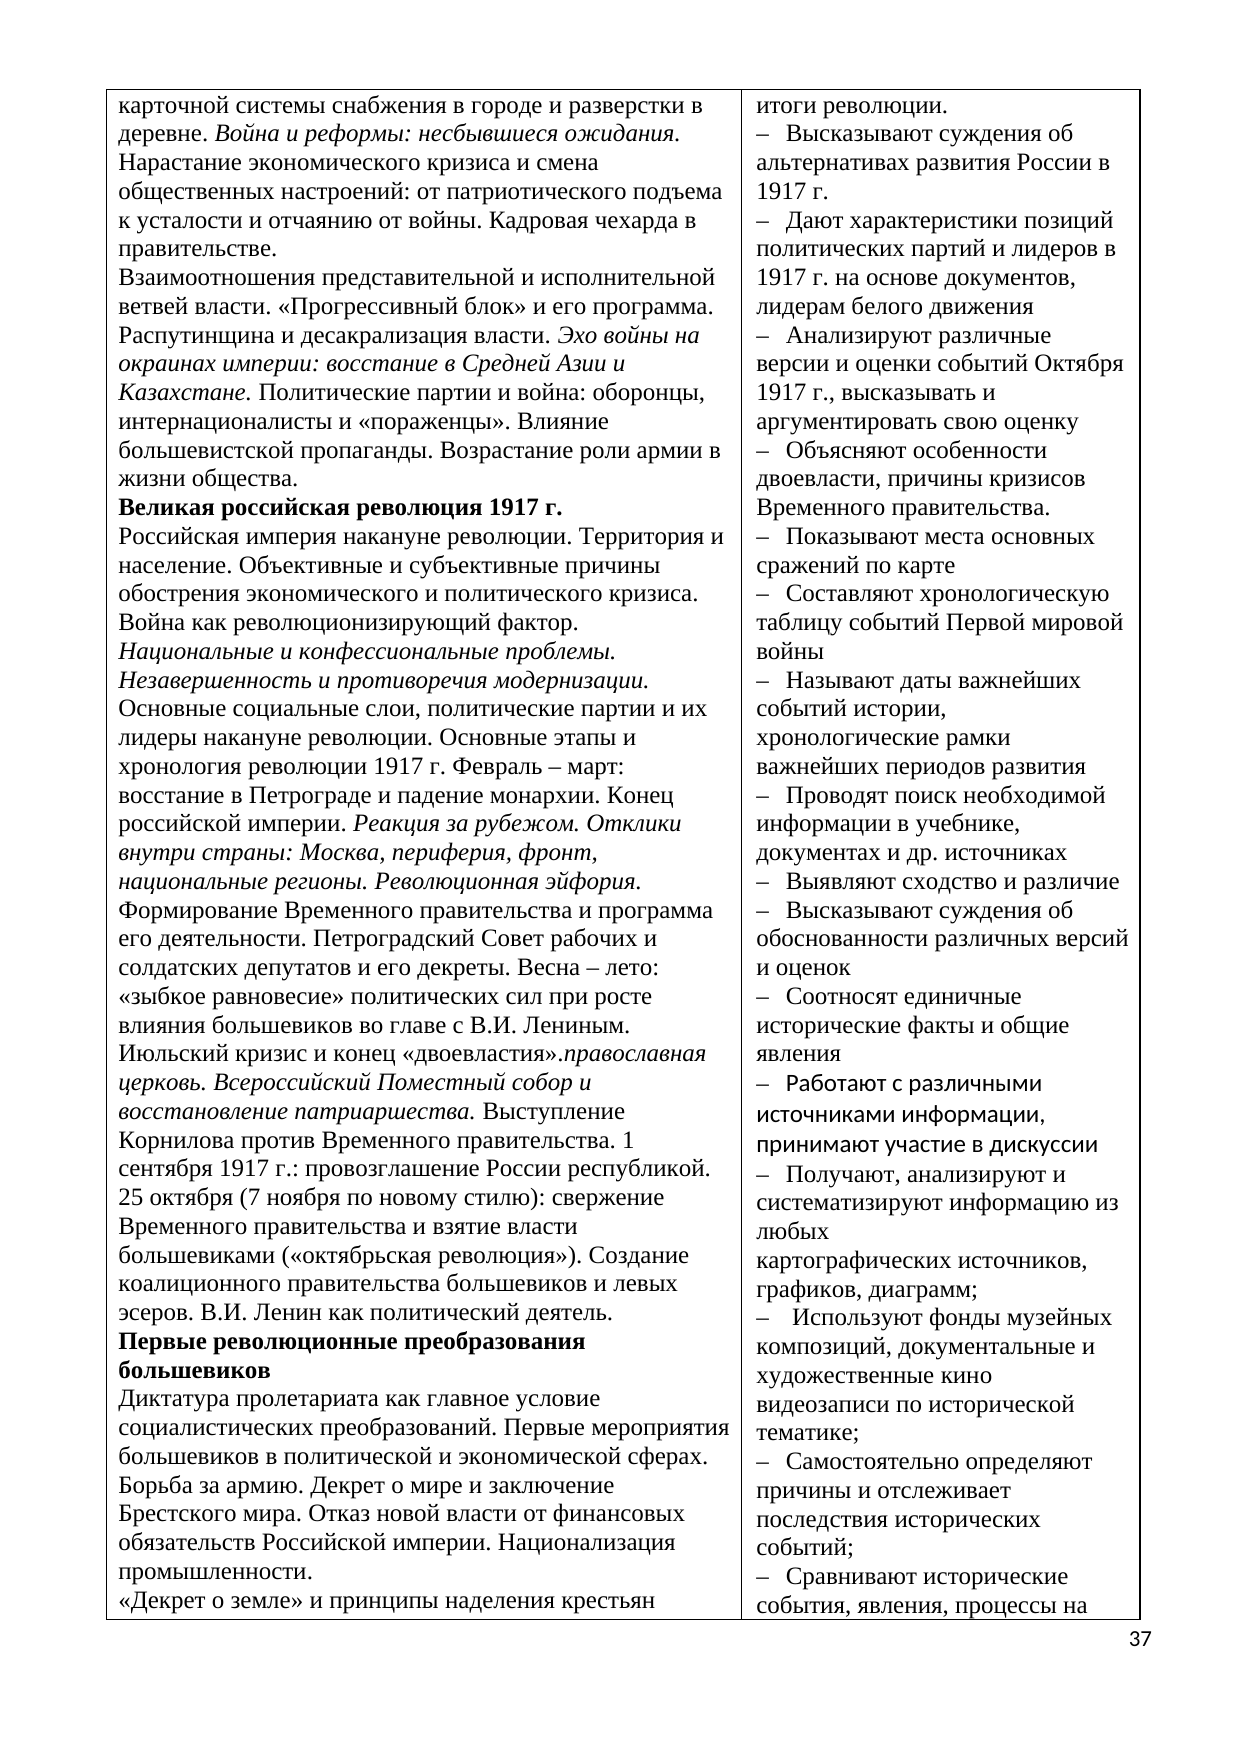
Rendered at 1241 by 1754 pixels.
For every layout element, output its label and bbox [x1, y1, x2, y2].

table_cell [742, 90, 1139, 1619]
table_cell [107, 90, 741, 1619]
